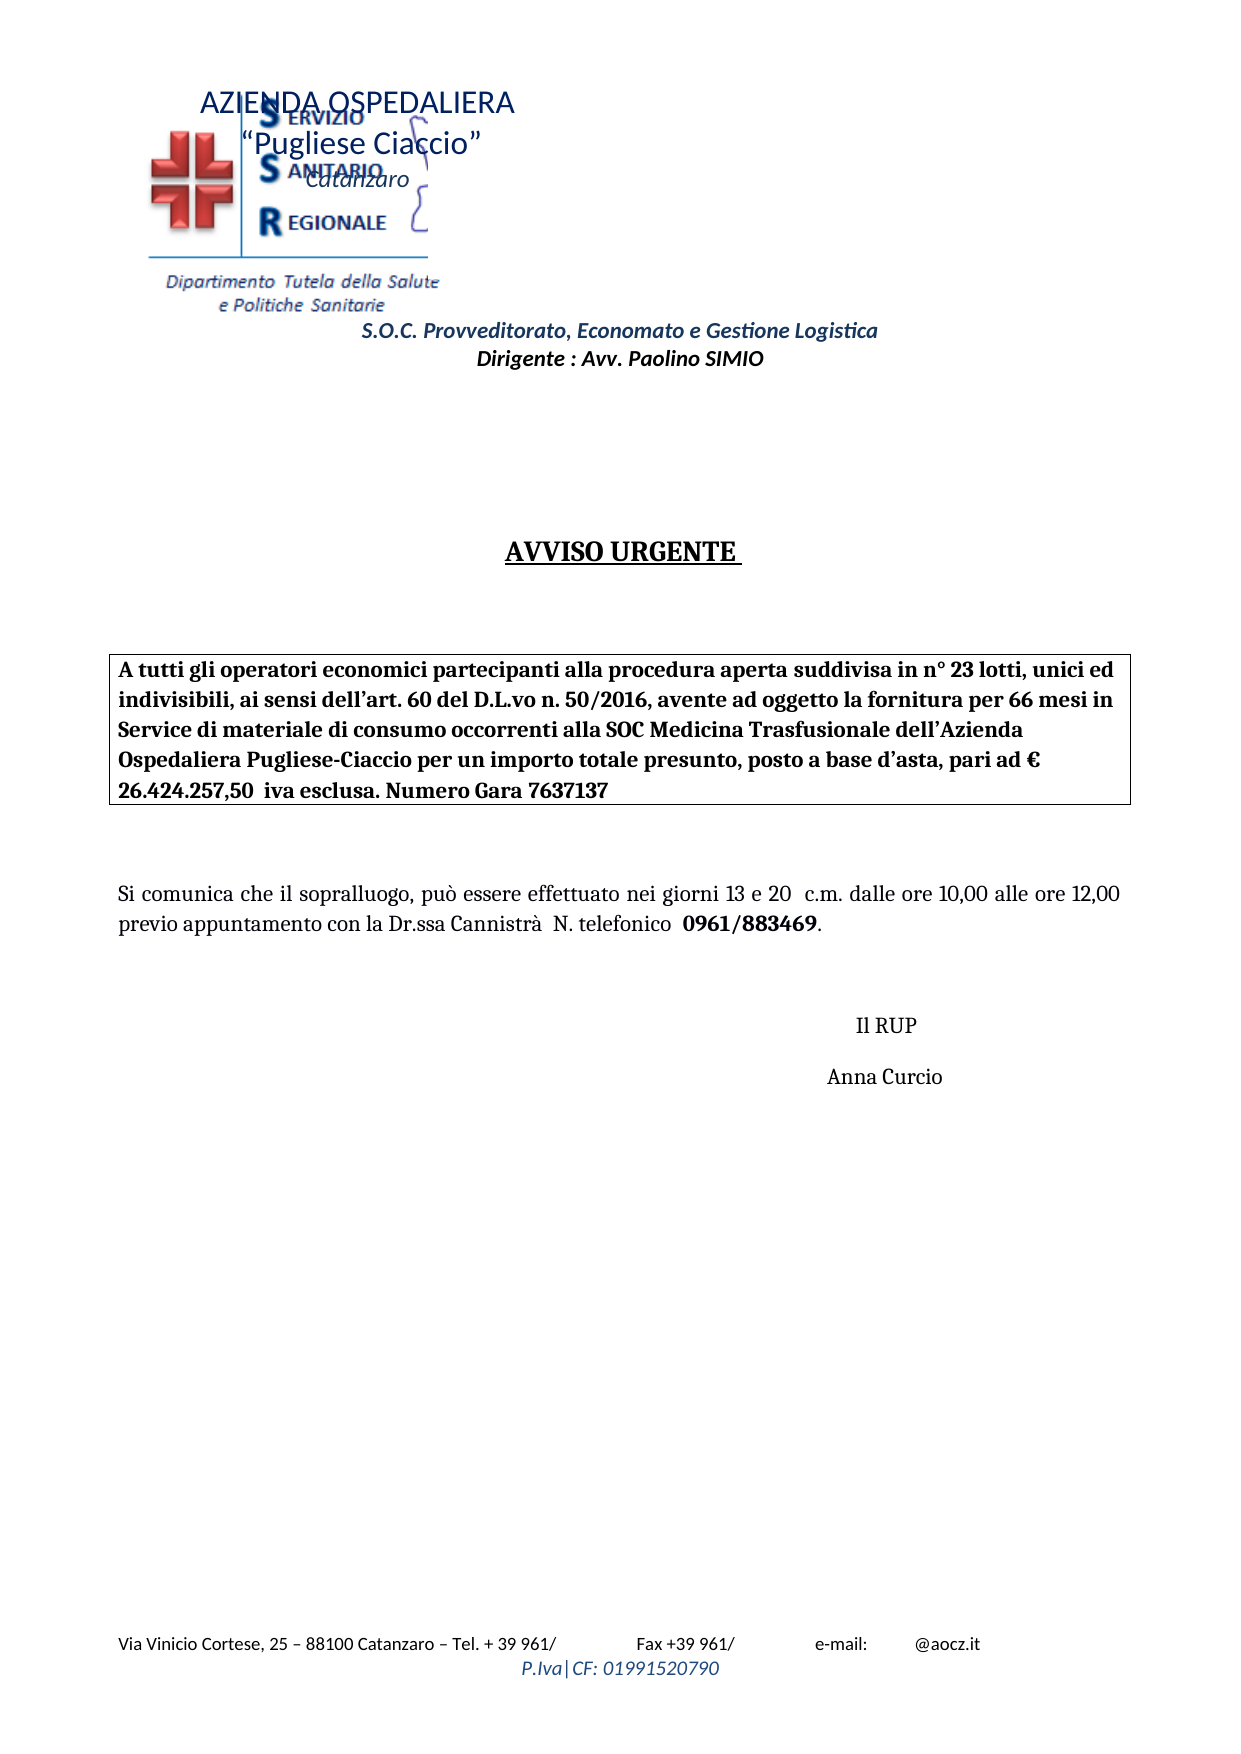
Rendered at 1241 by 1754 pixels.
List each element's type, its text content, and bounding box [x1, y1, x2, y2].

text Dirigente : Avv. Paolino SIMIO [118, 344, 1122, 373]
text Anna Curcio [118, 1064, 1122, 1090]
text A tutti gli operatori economici partecipanti alla procedura aperta suddivisa in n° 23 lotti, unici ed indivisibili, ai sensi dell’art. 60 del D.L.vo n. 50/2016, avente ad oggetto la fornitura per 66 mesi in Service di materiale di consumo occorrenti alla SOC Medicina Trasfusionale dell’Azienda Ospedaliera Pugliese-Ciaccio per un importo totale presunto, posto a base d’asta, pari ad € 26.424.257,50 iva esclusa. Numero Gara 7637137 [110, 655, 1130, 804]
text AVVISO URGENTE [118, 535, 1122, 568]
picture [133, 81, 496, 317]
text S.O.C. Provveditorato, Economato e Gestione Logistica [118, 317, 1122, 344]
text Si comunica che il sopralluogo, può essere effettuato nei giorni 13 e 20 c.m. dalle ore 10,00 alle ore 12,00 previo appuntamento con la Dr.ssa Cannistrà N. telefonico 0961/883469. [118, 881, 1122, 937]
text Il RUP [118, 1013, 1122, 1039]
